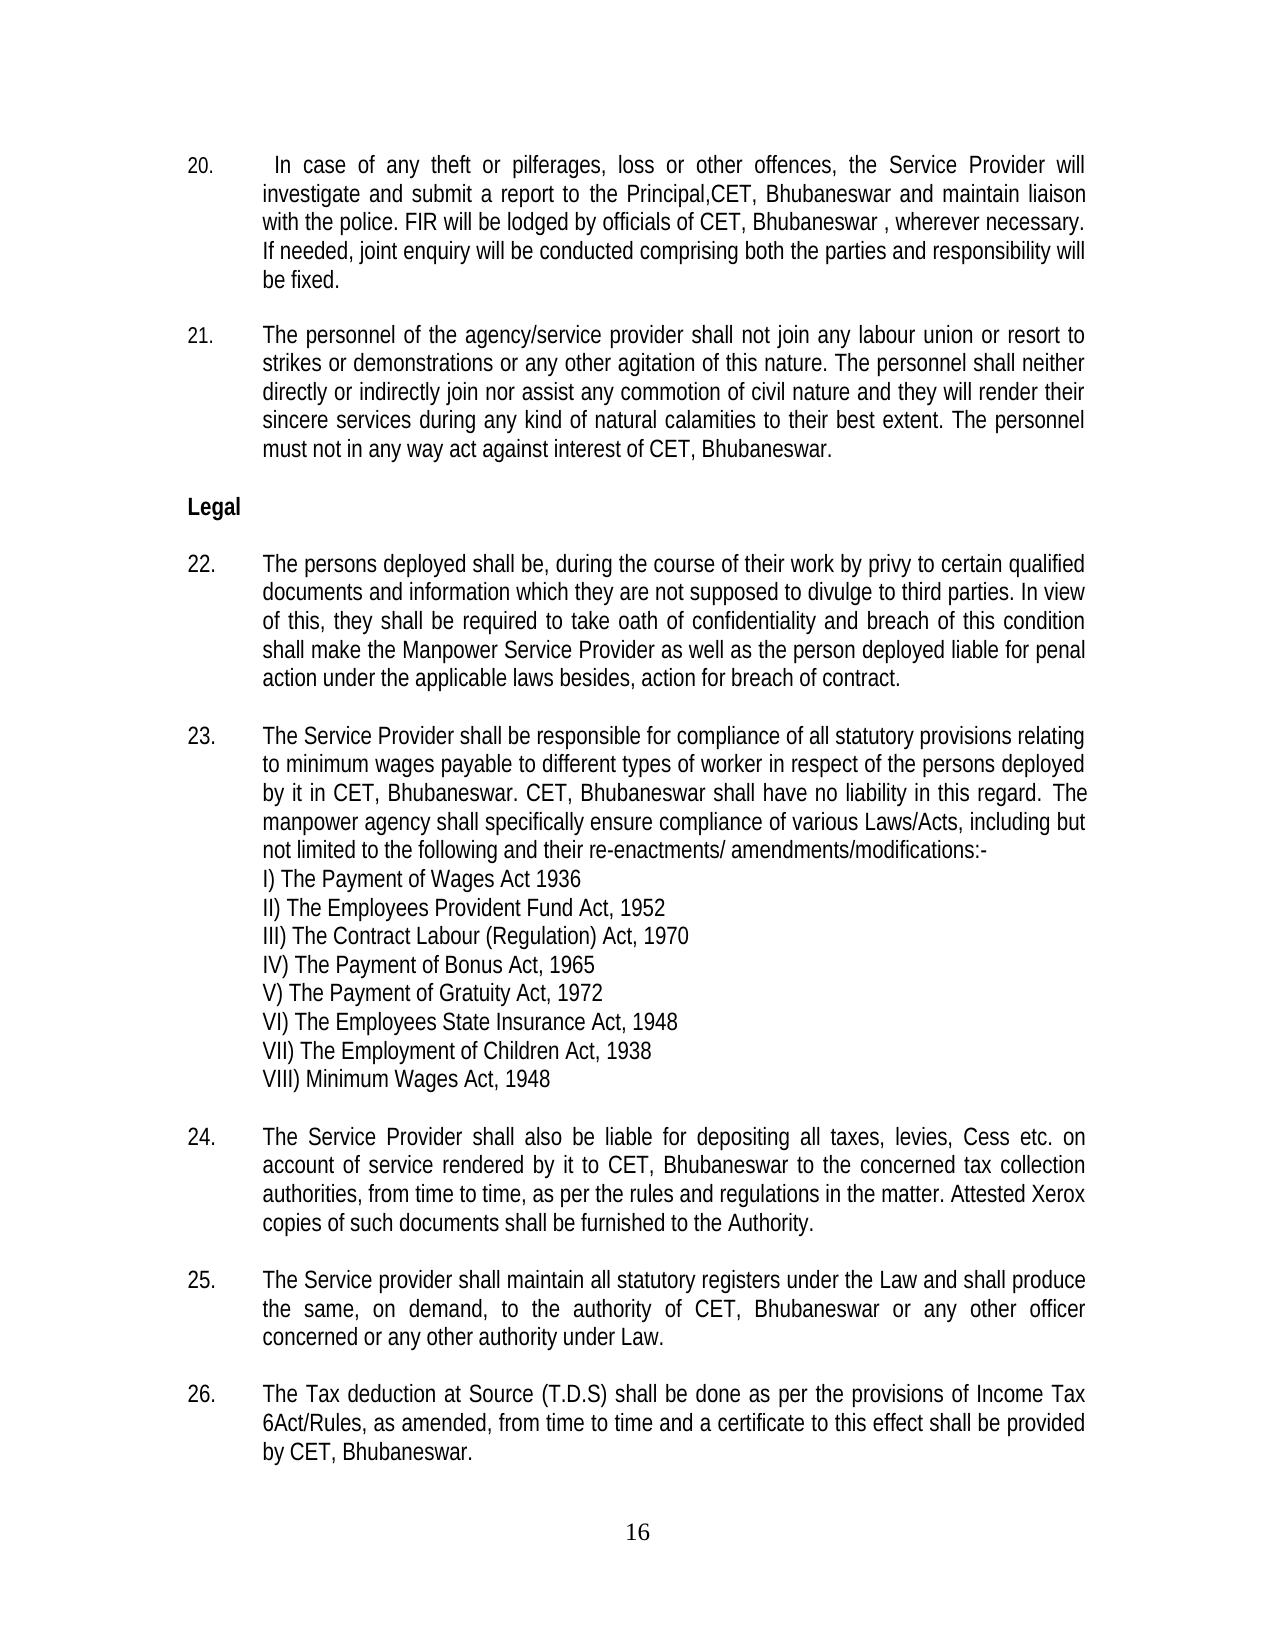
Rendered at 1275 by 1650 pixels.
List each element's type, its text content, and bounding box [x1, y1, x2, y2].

text II) The Employees Provident Fund Act, 1952 [187, 892, 1087, 921]
text 23. The Service Provider shall be responsible for compliance of all statutory provisions relating to minimum wages payable to different types of worker in respect of the persons deployed by it in CET, Bhubaneswar. CET, Bhubaneswar shall have no liability in this regard. The manpower agency shall specifically ensure compliance of various Laws/Acts, including but not limited to the following and their re-enactments/ amendments/modifications:- [187, 721, 1087, 864]
text VII) The Employment of Children Act, 1938 [187, 1036, 1087, 1064]
text VIII) Minimum Wages Act, 1948 [187, 1064, 1087, 1093]
text V) The Payment of Gratuity Act, 1972 [187, 978, 1087, 1007]
text VI) The Employees State Insurance Act, 1948 [187, 1007, 1087, 1036]
text I) The Payment of Wages Act 1936 [187, 864, 1087, 892]
text 20. In case of any theft or pilferages, loss or other offences, the Service Provider will investigate and submit a report to the Principal,CET, Bhubaneswar and maintain liaison with the police. FIR will be lodged by officials of CET, Bhubaneswar , wherever necessary. If needed, joint enquiry will be conducted comprising both the parties and responsibility will be fixed. [187, 150, 1087, 293]
text IV) The Payment of Bonus Act, 1965 [187, 950, 1087, 978]
text Legal [187, 491, 1087, 520]
text III) The Contract Labour (Regulation) Act, 1970 [187, 921, 1087, 950]
text 26. The Tax deduction at Source (T.D.S) shall be done as per the provisions of Income Tax 6Act/Rules, as amended, from time to time and a certificate to this effect shall be provided by CET, Bhubaneswar. [187, 1379, 1087, 1465]
text 25. The Service provider shall maintain all statutory registers under the Law and shall produce the same, on demand, to the authority of CET, Bhubaneswar or any other officer concerned or any other authority under Law. [187, 1265, 1087, 1351]
text 22. The persons deployed shall be, during the course of their work by privy to certain qualified documents and information which they are not supposed to divulge to third parties. In view of this, they shall be required to take oath of confidentiality and breach of this condition shall make the Manpower Service Provider as well as the person deployed liable for penal action under the applicable laws besides, action for breach of contract. [187, 549, 1087, 692]
text 24. The Service Provider shall also be liable for depositing all taxes, levies, Cess etc. on account of service rendered by it to CET, Bhubaneswar to the concerned tax collection authorities, from time to time, as per the rules and regulations in the matter. Attested Xerox copies of such documents shall be furnished to the Authority. [187, 1122, 1087, 1236]
text 21. The personnel of the agency/service provider shall not join any labour union or resort to strikes or demonstrations or any other agitation of this nature. The personnel shall neither directly or indirectly join nor assist any commotion of civil nature and they will render their sincere services during any kind of natural calamities to their best extent. The personnel must not in any way act against interest of CET, Bhubaneswar. [187, 319, 1087, 463]
